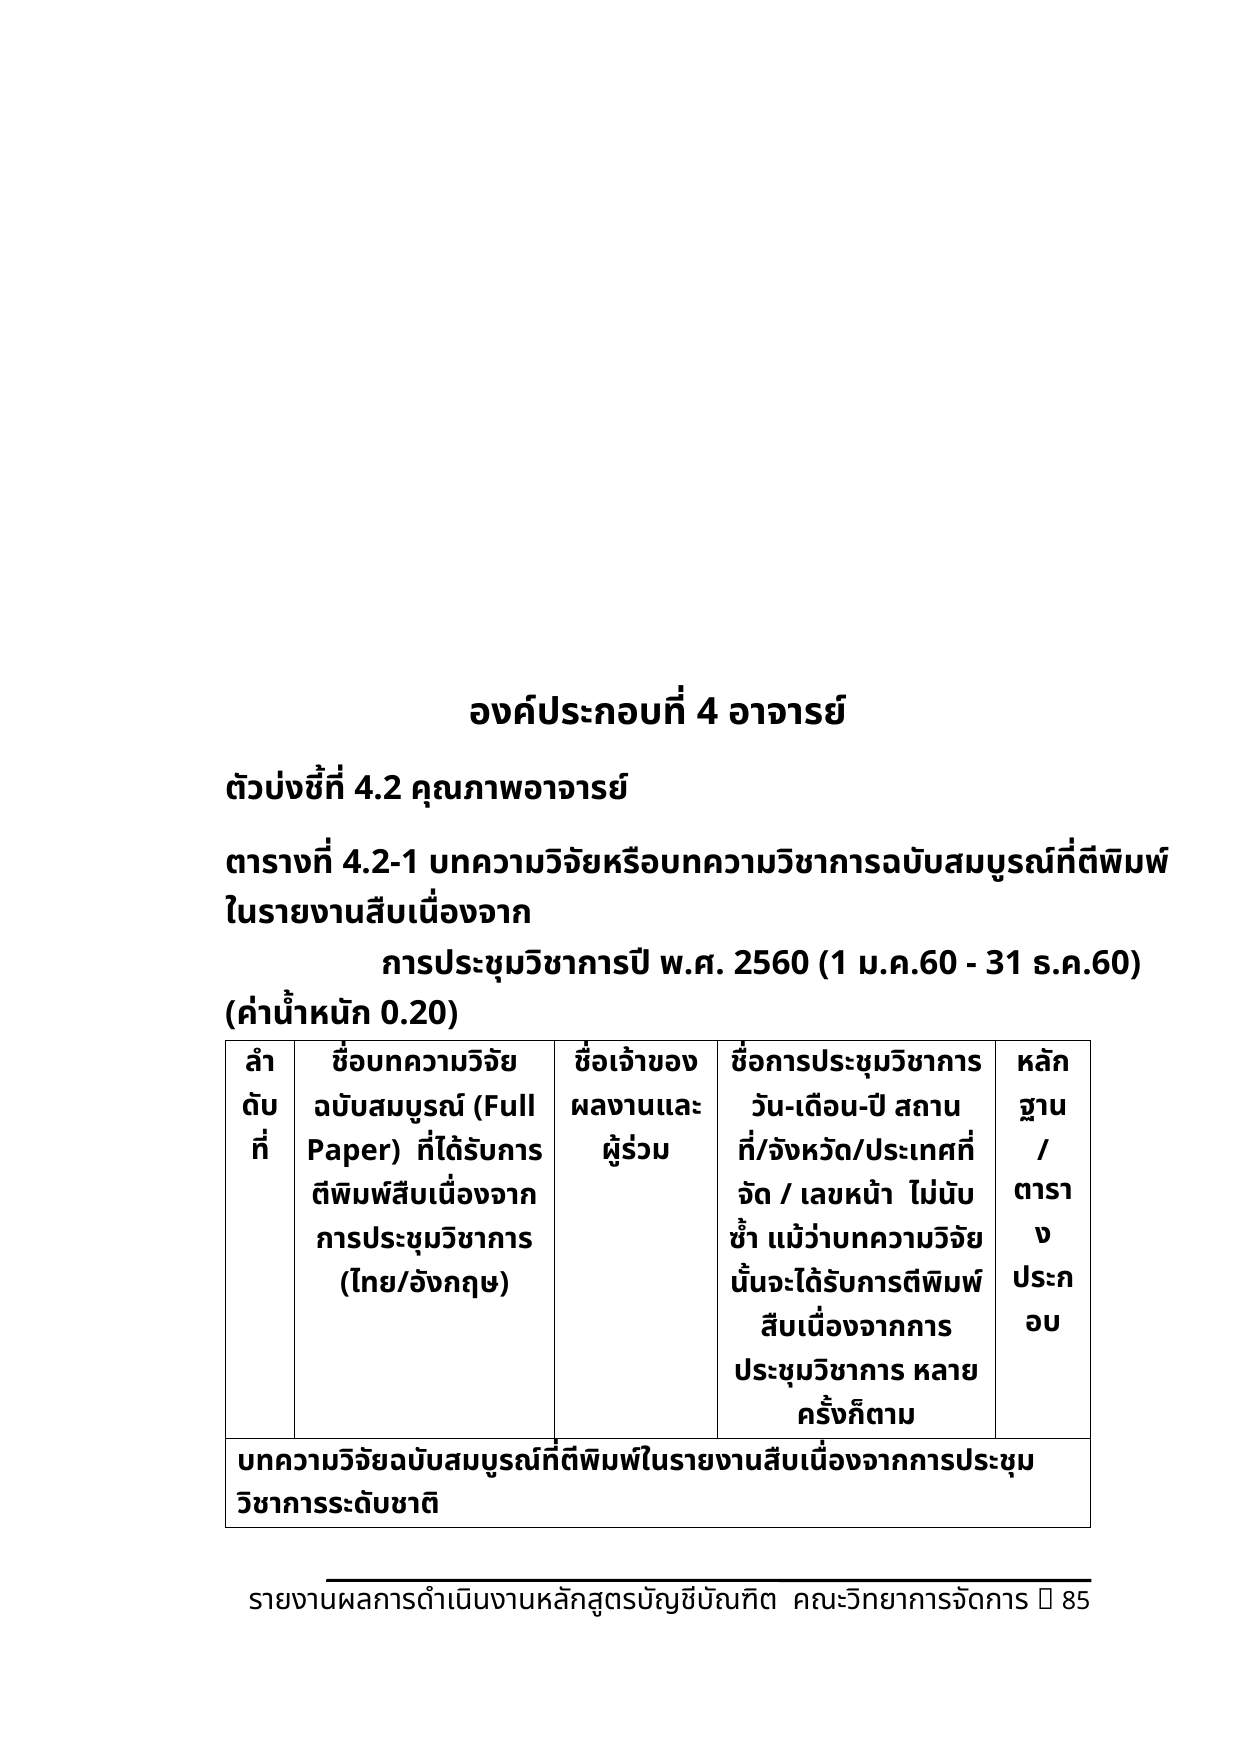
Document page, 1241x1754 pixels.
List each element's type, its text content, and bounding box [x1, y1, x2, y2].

table_header ลำดับที่ [226, 1041, 294, 1438]
text องค์ประกอบที่ 4 อาจารย์ [225, 684, 1090, 741]
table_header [718, 1041, 995, 1438]
table_header ชื่อเจ้าของผลงานและผู้ร่วม [555, 1041, 717, 1438]
text ตารางที่ 4.2-1 บทความวิจัยหรือบทความวิชาการฉบับสมบูรณ์ที่ตีพิมพ์ในรายงานสืบเนื่องจาก การประชุมวิชาการปี พ.ศ. 2560 (1 ม.ค.60 - 31 ธ.ค.60) (ค่าน้ำหนัก 0.20) [225, 837, 1174, 1040]
table_cell บทความวิจัยฉบับสมบูรณ์ที่ตีพิมพ์ในรายงานสืบเนื่องจากการประชุมวิชาการระดับชาติ [226, 1439, 1090, 1527]
text ตัวบ่งชี้ที่ 4.2 คุณภาพอาจารย์ [225, 764, 1090, 815]
table_header หลักฐาน /ตารางประกอบ [996, 1041, 1090, 1438]
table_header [295, 1041, 554, 1438]
